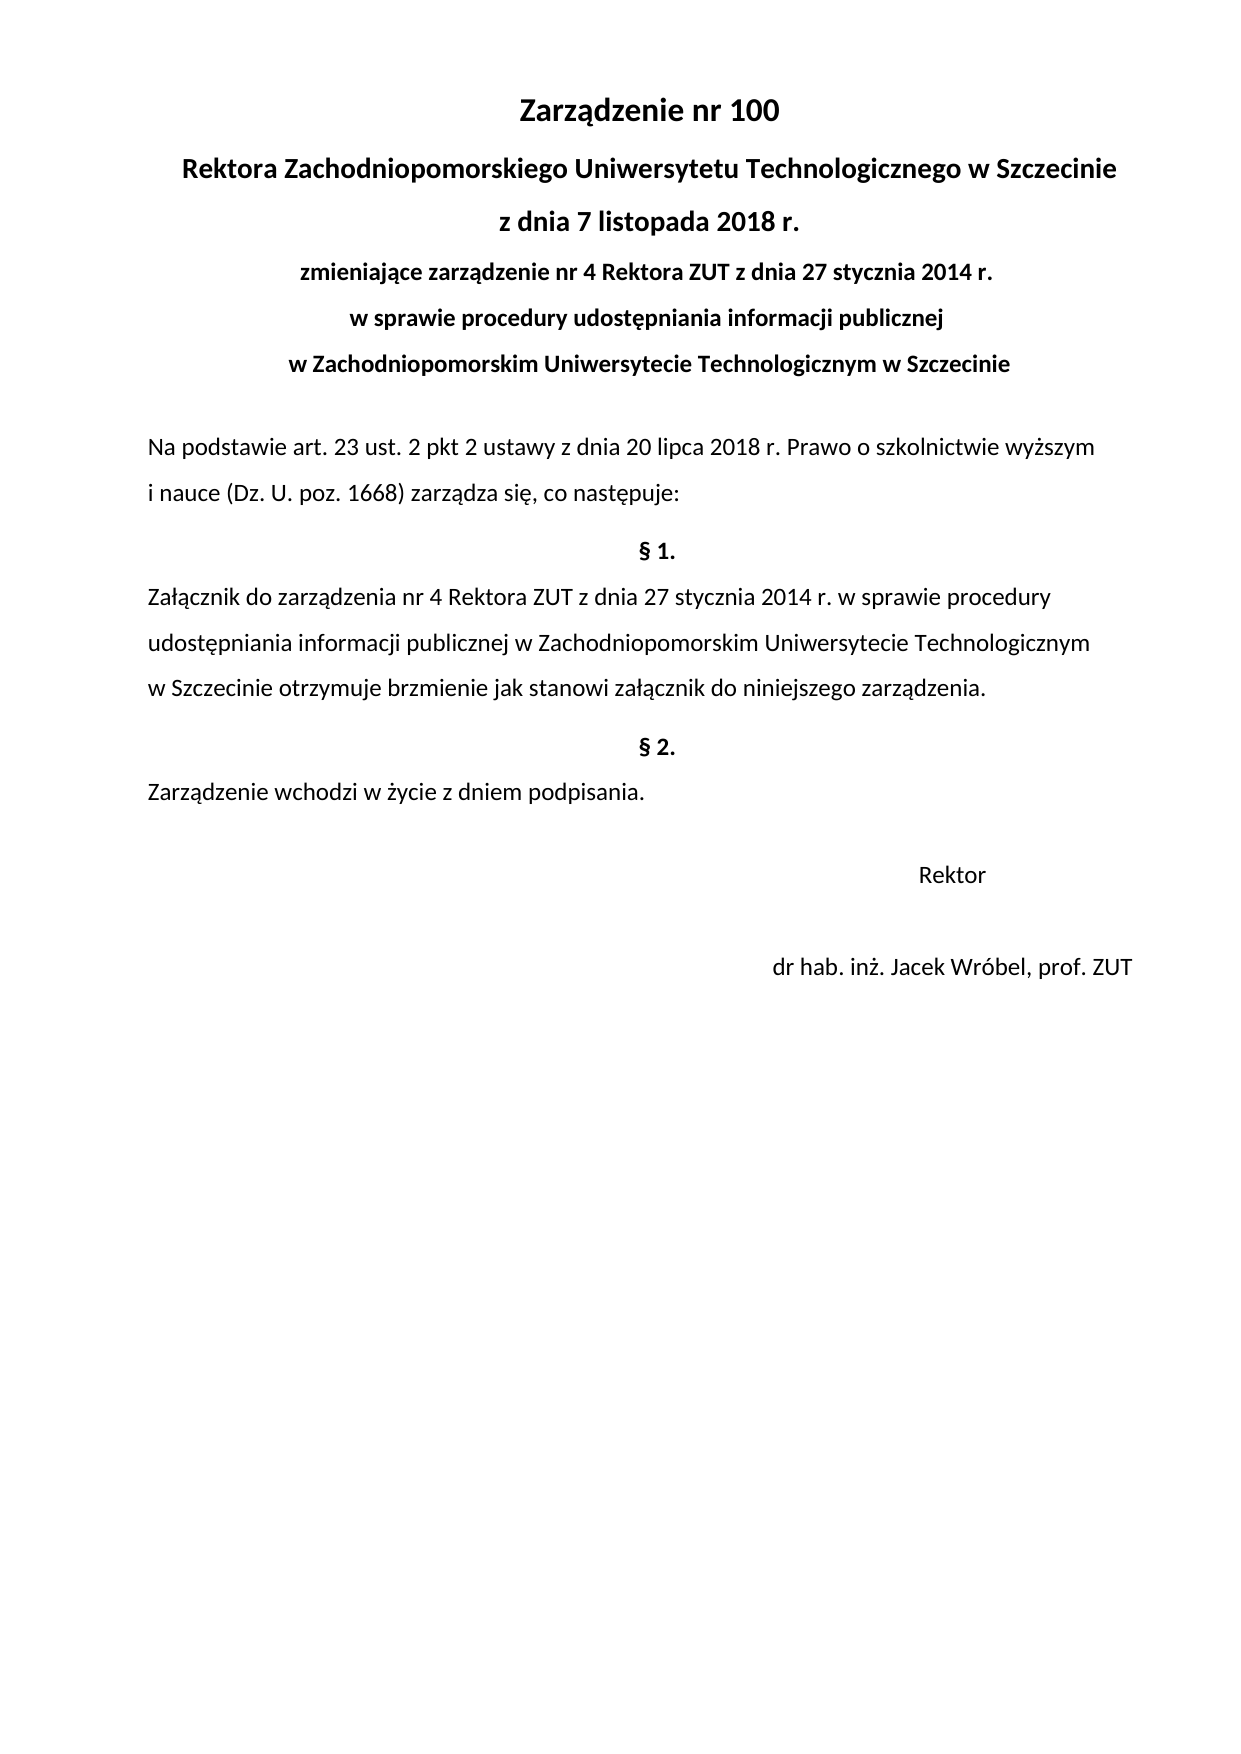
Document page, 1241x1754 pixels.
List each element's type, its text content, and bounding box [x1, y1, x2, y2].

text Zarządzenie nr 100 [148, 89, 1152, 129]
text Załącznik do zarządzenia nr 4 Rektora ZUT z dnia 27 stycznia 2014 r. w sprawie procedury udostępniania informacji publicznej w Zachodniopomorskim Uniwersytecie Technologicznym w Szczecinie otrzymuje brzmienie jak stanowi załącznik do niniejszego zarządzenia. [148, 581, 1152, 703]
text Na podstawie art. 23 ust. 2 pkt 2 ustawy z dnia 20 lipca 2018 r. Prawo o szkolnictwie wyższym i nauce (Dz. U. poz. 1668) zarządza się, co następuje: [148, 431, 1152, 507]
text Rektor dr hab. inż. Jacek Wróbel, prof. ZUT [753, 859, 1152, 982]
text Zarządzenie wchodzi w życie z dniem podpisania. [148, 776, 1152, 807]
text Rektora Zachodniopomorskiego Uniwersytetu Technologicznego w Szczecinie z dnia 7 listopada 2018 r. [148, 150, 1152, 239]
text zmieniające zarządzenie nr 4 Rektora ZUT z dnia 27 stycznia 2014 r. w sprawie procedury udostępniania informacji publicznej w Zachodniopomorskim Uniwersytecie Technologicznym w Szczecinie [148, 257, 1152, 378]
